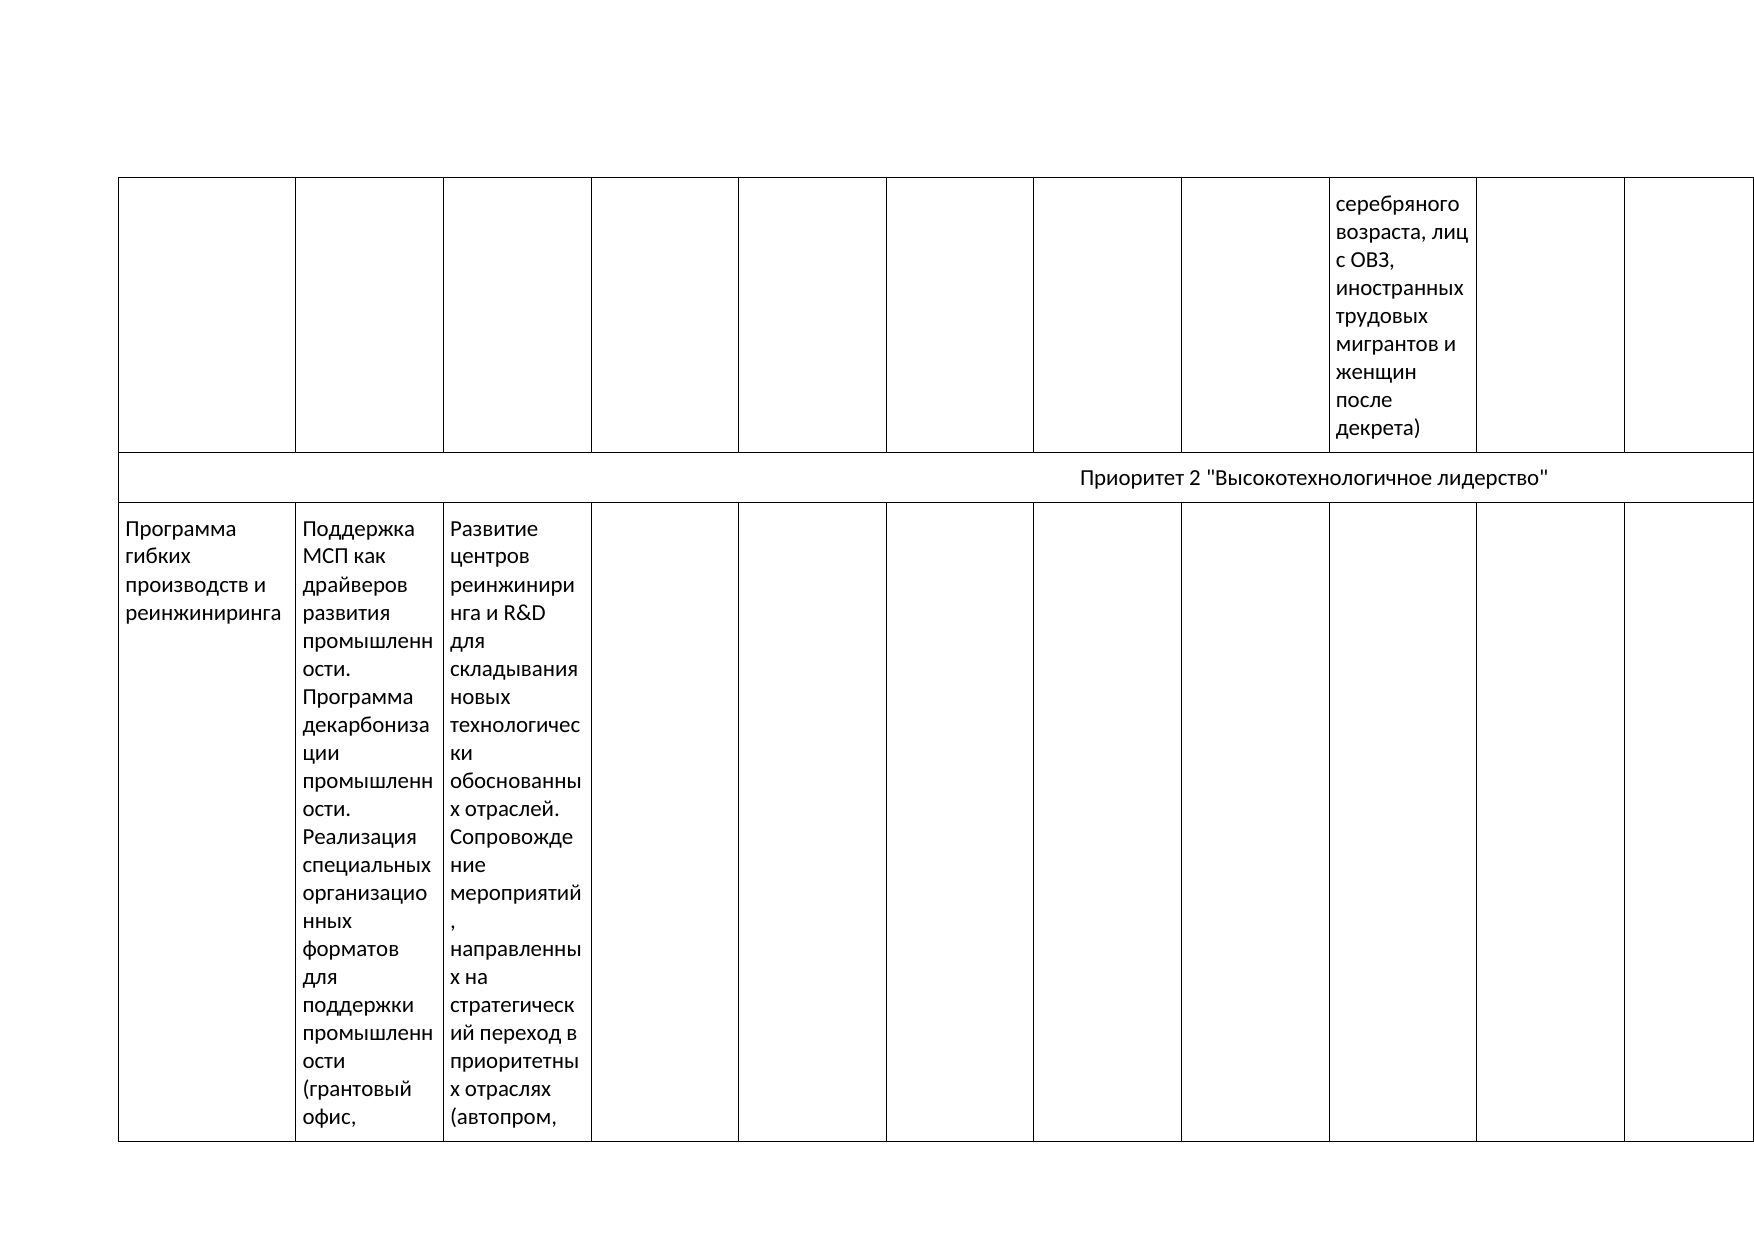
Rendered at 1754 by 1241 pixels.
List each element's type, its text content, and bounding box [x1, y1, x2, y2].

table_cell [739, 178, 886, 452]
table_cell [1182, 503, 1329, 1141]
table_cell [296, 503, 443, 1141]
table_cell [887, 178, 1033, 452]
table_cell [887, 503, 1033, 1141]
table_cell [296, 178, 443, 452]
table_cell [1034, 503, 1181, 1141]
table_cell [592, 503, 738, 1141]
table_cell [119, 503, 295, 1141]
table_cell [1477, 178, 1624, 452]
table_cell [1034, 178, 1181, 452]
table_cell [592, 178, 738, 452]
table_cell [444, 503, 591, 1141]
table_cell Приоритет 2 "Высокотехнологичное лидерство" [119, 453, 1753, 502]
table_cell [739, 503, 886, 1141]
table_cell [1330, 503, 1476, 1141]
table_cell [444, 178, 591, 452]
table_cell [1477, 503, 1624, 1141]
table_cell [1625, 178, 1753, 452]
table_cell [1330, 178, 1476, 452]
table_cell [119, 178, 295, 452]
table_cell [1625, 503, 1753, 1141]
table_cell [1182, 178, 1329, 452]
